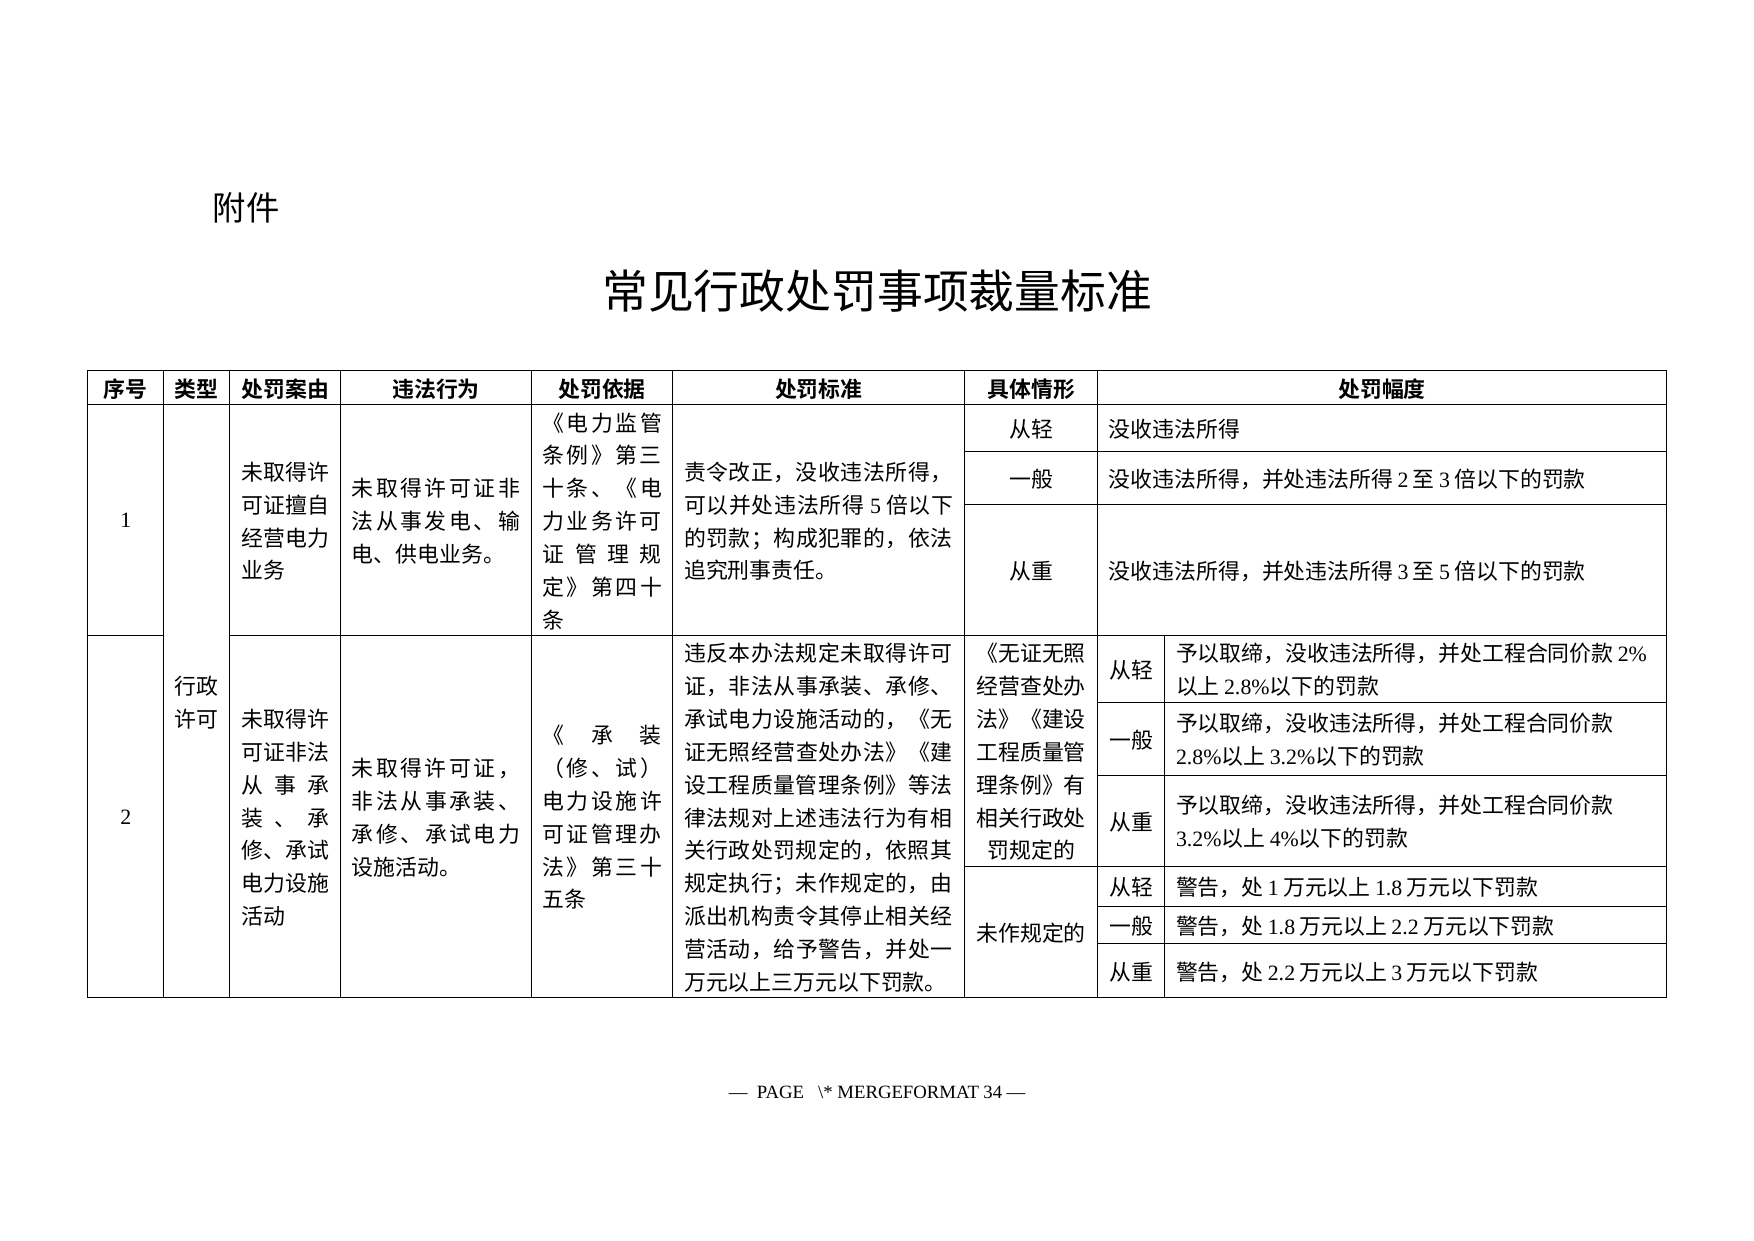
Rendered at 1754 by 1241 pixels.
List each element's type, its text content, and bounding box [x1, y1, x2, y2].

table_cell 一般 [1098, 703, 1164, 775]
table_cell 没收违法所得，并处违法所得3至5倍以下的罚款 [1098, 505, 1666, 635]
table_cell 一般 [1098, 907, 1164, 943]
table_cell 《承装（修、试）电力设施许可证管理办法》第三十五条 [532, 636, 672, 997]
table_cell 一般 [965, 452, 1097, 503]
text 常见行政处罚事项裁量标准 [213, 239, 1541, 337]
table_cell 从重 [965, 505, 1097, 635]
table_header 处罚标准 [673, 371, 964, 404]
table_cell 从轻 [1098, 867, 1164, 906]
table_cell 没收违法所得 [1098, 405, 1666, 451]
table_cell 违反本办法规定未取得许可证，非法从事承装、承修、承试电力设施活动的，《无证无照经营查处办法》《建设工程质量管理条例》等法律法规对上述违法行为有相关行政处罚规定的，依照其规定执行；未作规定的，由派出机构责令其停止相关经营活动，给予警告，并处一万元以上三万元以下罚款。 [673, 636, 964, 997]
table_header 处罚案由 [230, 371, 340, 404]
table_header 具体情形 [965, 371, 1097, 404]
table_header 类型 [164, 371, 229, 404]
table_cell 从重 [1098, 776, 1164, 866]
table_cell 没收违法所得，并处违法所得2至3倍以下的罚款 [1098, 452, 1666, 503]
table_cell 未取得许可证非法从事发电、输电、供电业务。 [341, 405, 531, 635]
table_cell 未取得许可证非法从事承装、承修、承试电力设施活动 [230, 636, 340, 997]
table_cell 《电力监管条例》第三十条、《电力业务许可证管理规定》第四十条 [532, 405, 672, 635]
table_cell 警告，处2.2万元以上3万元以下罚款 [1165, 944, 1666, 997]
table_header 处罚依据 [532, 371, 672, 404]
table_cell 予以取缔，没收违法所得，并处工程合同价款3.2%以上4%以下的罚款 [1165, 776, 1666, 866]
table_cell 1 [88, 405, 163, 635]
table_cell 未作规定的 [965, 867, 1097, 997]
table_cell 予以取缔，没收违法所得，并处工程合同价款2%以上2.8%以下的罚款 [1165, 636, 1666, 702]
table_cell 警告，处1万元以上1.8万元以下罚款 [1165, 867, 1666, 906]
table_cell 未取得许可证，非法从事承装、承修、承试电力设施活动。 [341, 636, 531, 997]
table_cell 2 [88, 636, 163, 997]
table_header 处罚幅度 [1098, 371, 1666, 404]
text 附件 [213, 173, 1541, 239]
table_header 序号 [88, 371, 163, 404]
table_cell 予以取缔，没收违法所得，并处工程合同价款2.8%以上3.2%以下的罚款 [1165, 703, 1666, 775]
table_cell 从轻 [965, 405, 1097, 451]
table_cell 从重 [1098, 944, 1164, 997]
table_cell 警告，处1.8万元以上2.2万元以下罚款 [1165, 907, 1666, 943]
table_cell 未取得许可证擅自经营电力业务 [230, 405, 340, 635]
table_header 违法行为 [341, 371, 531, 404]
table_cell 责令改正，没收违法所得，可以并处违法所得5倍以下的罚款；构成犯罪的，依法追究刑事责任。 [673, 405, 964, 635]
table_cell 行政 许可 [164, 405, 229, 997]
table_cell 从轻 [1098, 636, 1164, 702]
table_cell 《无证无照经营查处办法》《建设工程质量管理条例》有相关行政处罚规定的 [965, 636, 1097, 866]
